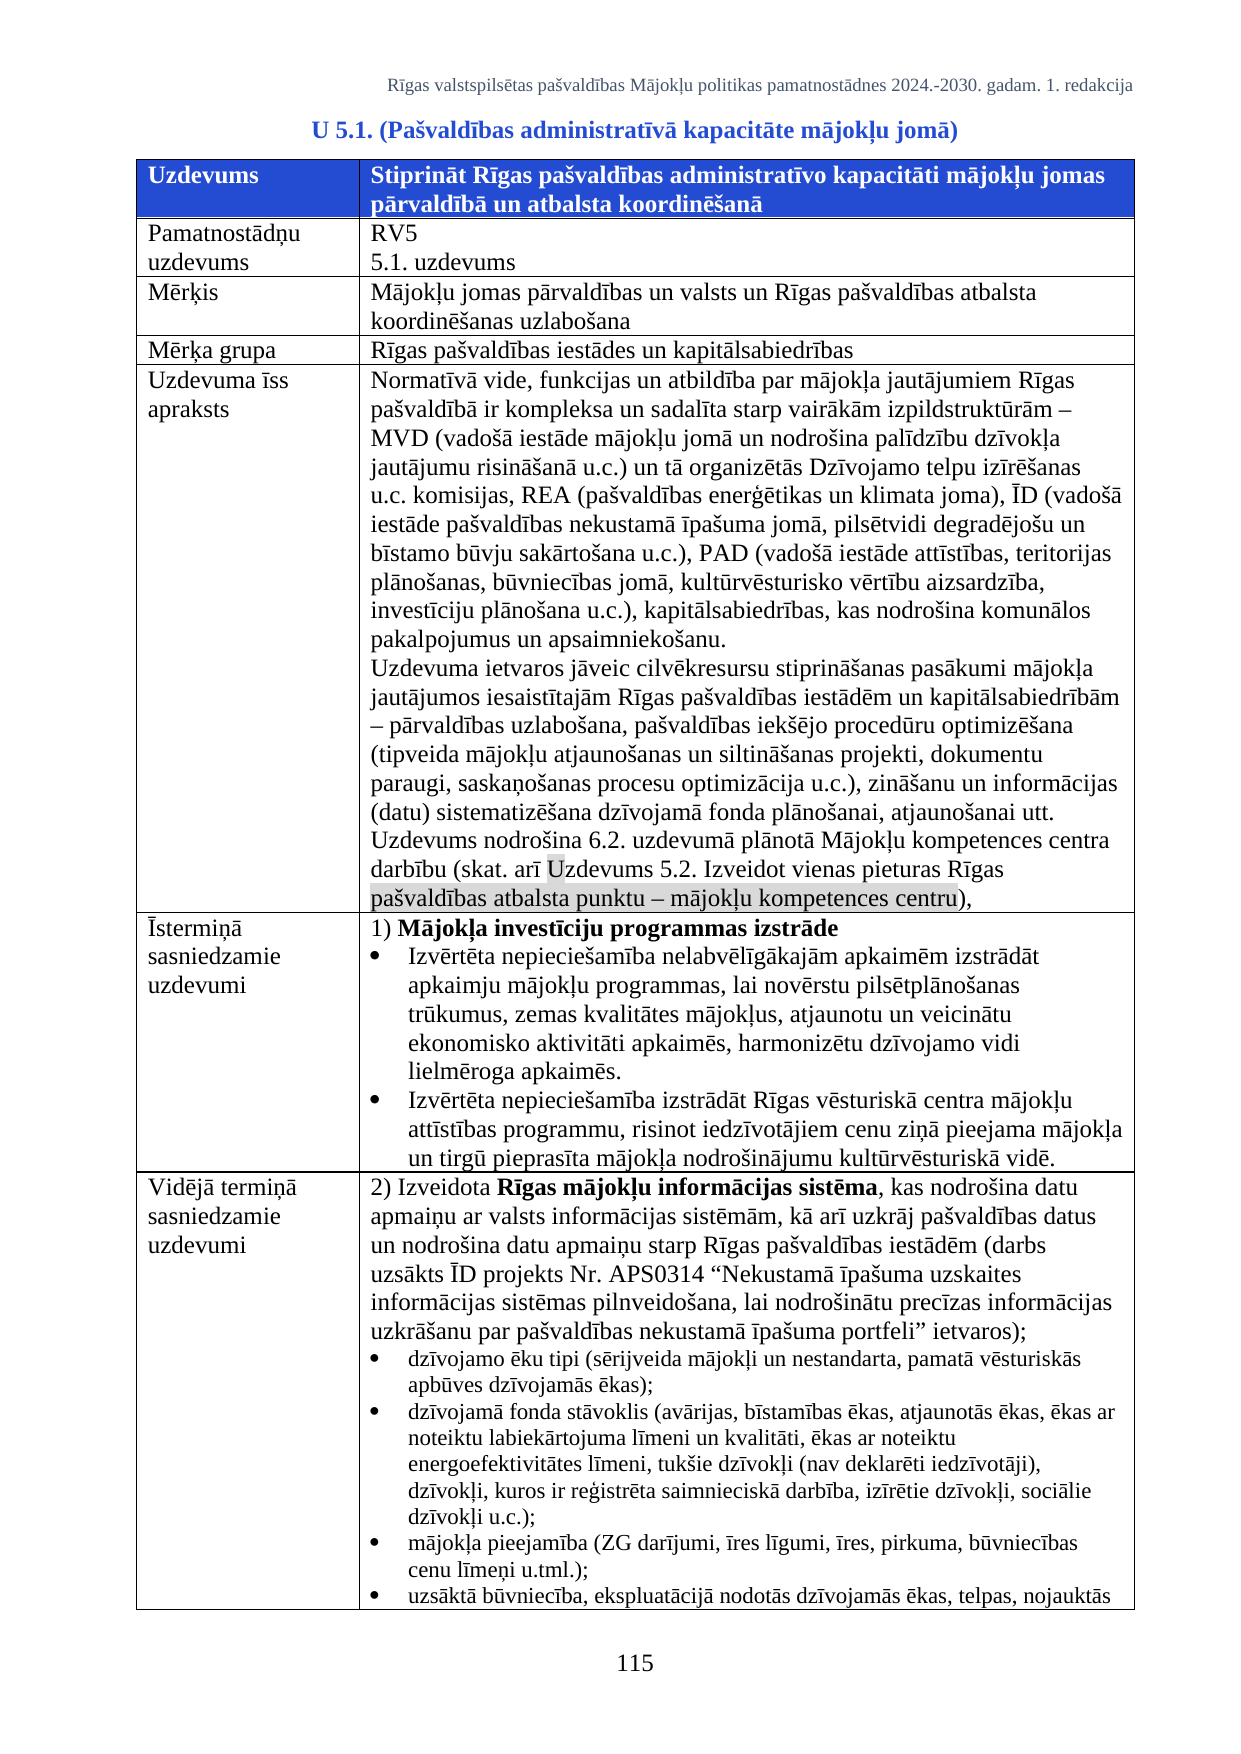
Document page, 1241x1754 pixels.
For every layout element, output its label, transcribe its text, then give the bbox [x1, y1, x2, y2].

table_cell Uzdevuma īss apraksts [137, 365, 359, 912]
table_cell Īstermiņā sasniedzamie uzdevumi [137, 913, 359, 1171]
table_cell Mērķis [137, 277, 359, 334]
table_cell Mājokļu jomas pārvaldības un valsts un Rīgas pašvaldības atbalsta koordinēšanas uzlabošana [360, 277, 1134, 334]
table_cell Pamatnostādņu uzdevums [137, 219, 359, 276]
table_cell 1) Mājokļa investīciju programmas izstrāde Izvērtēta nepieciešamība nelabvēlīgākajām apkaimēm izstrādāt apkaimju mājokļu programmas, lai novērstu pilsētplānošanas trūkumus, zemas kvalitātes mājokļus, atjaunotu un veicinātu ekonomisko aktivitāti apkaimēs, harmonizētu dzīvojamo vidi lielmēroga apkaimēs. Izvērtēta nepieciešamība izstrādāt Rīgas vēsturiskā centra mājokļu attīstības programmu, risinot iedzīvotājiem cenu ziņā pieejama mājokļa un tirgū pieprasīta mājokļa nodrošinājumu kultūrvēsturiskā vidē. [360, 913, 1134, 1171]
table_cell Normatīvā vide, funkcijas un atbildība par mājokļa jautājumiem Rīgas pašvaldībā ir kompleksa un sadalīta starp vairākām izpildstruktūrām – MVD (vadošā iestāde mājokļu jomā un nodrošina palīdzību dzīvokļa jautājumu risināšanā u.c.) un tā organizētās Dzīvojamo telpu izīrēšanas u.c. komisijas, REA (pašvaldības enerģētikas un klimata joma), ĪD (vadošā iestāde pašvaldības nekustamā īpašuma jomā, pilsētvidi degradējošu un bīstamo būvju sakārtošana u.c.), PAD (vadošā iestāde attīstības, teritorijas plānošanas, būvniecības jomā, kultūrvēsturisko vērtību aizsardzība, investīciju plānošana u.c.), kapitālsabiedrības, kas nodrošina komunālos pakalpojumus un apsaimniekošanu. Uzdevuma ietvaros jāveic cilvēkresursu stiprināšanas pasākumi mājokļa jautājumos iesaistītajām Rīgas pašvaldības iestādēm un kapitālsabiedrībām – pārvaldības uzlabošana, pašvaldības iekšējo procedūru optimizēšana (tipveida mājokļu atjaunošanas un siltināšanas projekti, dokumentu paraugi, saskaņošanas procesu optimizācija u.c.), zināšanu un informācijas (datu) sistematizēšana dzīvojamā fonda plānošanai, atjaunošanai utt. Uzdevums nodrošina 6.2. uzdevumā plānotā Mājokļu kompetences centra darbību (skat. arī Uzdevums 5.2. Izveidot vienas pieturas Rīgas pašvaldības atbalsta punktu – mājokļu kompetences centru), [360, 365, 1134, 912]
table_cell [137, 1173, 359, 1608]
subtitle U 5.1. (Pašvaldības administratīvā kapacitāte mājokļu jomā) [136, 115, 1134, 144]
table_header Uzdevums [137, 160, 359, 217]
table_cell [360, 1173, 1134, 1608]
table_cell Rīgas pašvaldības iestādes un kapitālsabiedrības [360, 336, 1134, 364]
table_cell RV5 5.1. uzdevums [360, 219, 1134, 276]
table_cell Mērķa grupa [137, 336, 359, 364]
table_header Stiprināt Rīgas pašvaldības administratīvo kapacitāti mājokļu jomas pārvaldībā un atbalsta koordinēšanā [360, 160, 1134, 217]
